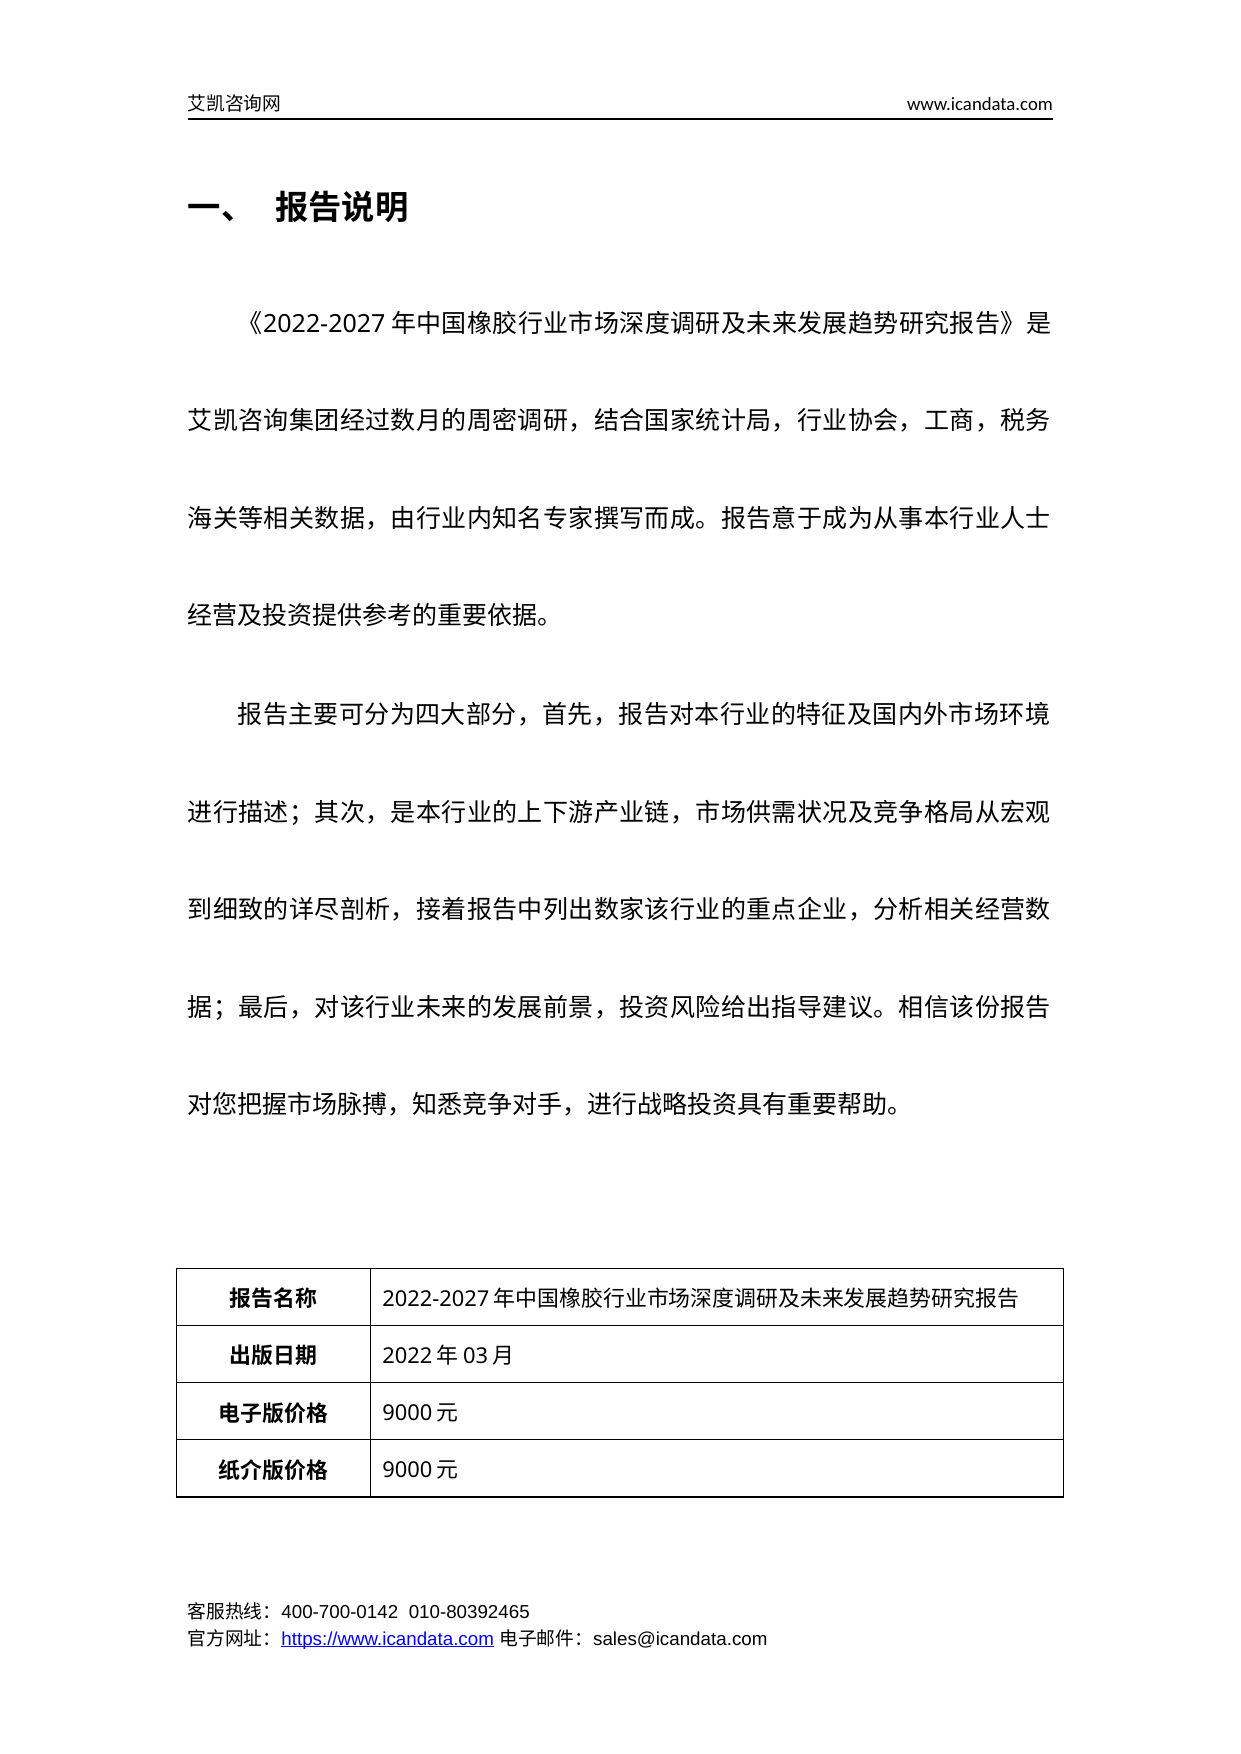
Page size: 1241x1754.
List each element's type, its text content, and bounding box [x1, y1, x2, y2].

text 报告主要可分为四大部分，首先，报告对本行业的特征及国内外市场环境进行描述；其次，是本行业的上下游产业链，市场供需状况及竞争格局从宏观到细致的详尽剖析，接着报告中列出数家该行业的重点企业，分析相关经营数据；最后，对该行业未来的发展前景，投资风险给出指导建议。相信该份报告对您把握市场脉搏，知悉竞争对手，进行战略投资具有重要帮助。 [187, 681, 1053, 1136]
table_cell 纸介版价格 [177, 1440, 370, 1496]
table_cell 2022年03月 [371, 1326, 1063, 1382]
table_cell 电子版价格 [177, 1383, 370, 1439]
table_cell 9000元 [371, 1440, 1063, 1496]
table_cell 出版日期 [177, 1326, 370, 1382]
subtitle 报告说明 [187, 172, 1053, 237]
text 《2022-2027年中国橡胶行业市场深度调研及未来发展趋势研究报告》是艾凯咨询集团经过数月的周密调研，结合国家统计局，行业协会，工商，税务海关等相关数据，由行业内知名专家撰写而成。报告意于成为从事本行业人士经营及投资提供参考的重要依据。 [187, 289, 1053, 646]
table_cell 9000元 [371, 1383, 1063, 1439]
table_header 2022-2027年中国橡胶行业市场深度调研及未来发展趋势研究报告 [371, 1269, 1063, 1325]
table_header 报告名称 [177, 1269, 370, 1325]
